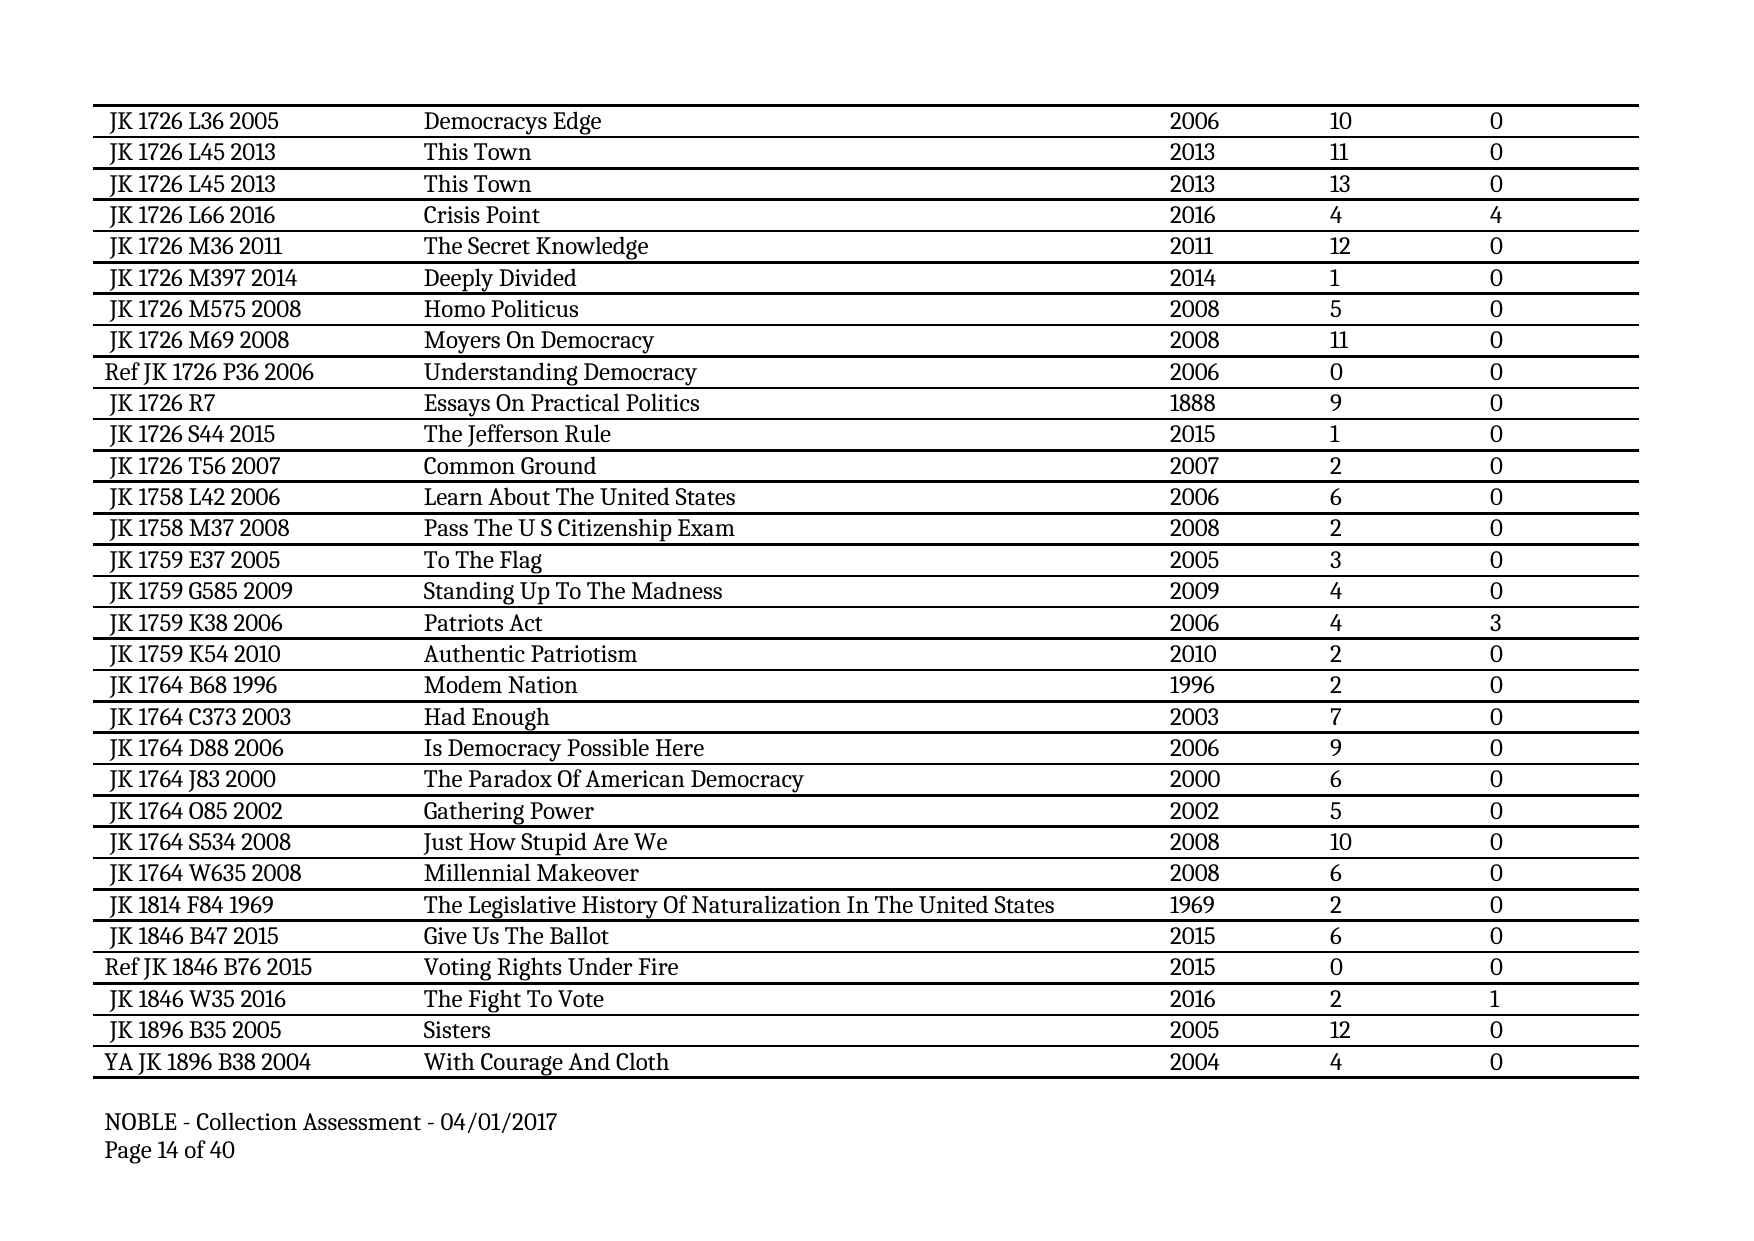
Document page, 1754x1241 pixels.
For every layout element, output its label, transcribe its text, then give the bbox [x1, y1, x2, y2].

table_cell With Courage And Cloth [413, 1047, 1159, 1076]
table_cell 2015 [1159, 922, 1319, 951]
table_cell 10 [1319, 107, 1478, 136]
table_cell 2010 [1159, 640, 1319, 668]
table_cell 0 [1479, 734, 1638, 763]
table_cell 0 [1479, 703, 1638, 731]
table_cell 5 [1319, 295, 1478, 324]
table_cell 0 [1319, 358, 1478, 386]
table_cell 4 [1319, 608, 1478, 637]
table_cell The Paradox Of American Democracy [413, 765, 1159, 794]
table_cell Moyers On Democracy [413, 326, 1159, 355]
table_cell 2014 [1159, 264, 1319, 292]
table_cell JK 1814 F84 1969 [93, 891, 412, 919]
table_cell 2008 [1159, 326, 1319, 355]
table_cell Sisters [413, 1016, 1159, 1045]
table_cell The Secret Knowledge [413, 232, 1159, 261]
table_cell Democracys Edge [413, 107, 1159, 136]
table_cell 6 [1319, 922, 1478, 951]
table_cell 2000 [1159, 765, 1319, 794]
table_cell 2008 [1159, 295, 1319, 324]
table_cell 2016 [1159, 985, 1319, 1013]
table_cell 4 [1319, 577, 1478, 606]
table_cell JK 1726 T56 2007 [93, 452, 412, 480]
table_cell JK 1726 M575 2008 [93, 295, 412, 324]
table_cell 11 [1319, 326, 1478, 355]
table_cell 2 [1319, 640, 1478, 668]
table_cell JK 1759 E37 2005 [93, 546, 412, 574]
table_cell 2 [1319, 671, 1478, 700]
table_cell 2007 [1159, 452, 1319, 480]
table_cell Learn About The United States [413, 483, 1159, 512]
table_cell 2 [1319, 452, 1478, 480]
table_cell JK 1726 L45 2013 [93, 138, 412, 167]
table_cell JK 1759 G585 2009 [93, 577, 412, 606]
table_cell Had Enough [413, 703, 1159, 731]
table_cell 2003 [1159, 703, 1319, 731]
table_cell 2006 [1159, 483, 1319, 512]
table_cell 3 [1319, 546, 1478, 574]
table_cell JK 1726 L45 2013 [93, 170, 412, 198]
table_cell 2015 [1159, 953, 1319, 982]
table_cell Authentic Patriotism [413, 640, 1159, 668]
table_cell 2 [1319, 891, 1478, 919]
table_cell 0 [1479, 891, 1638, 919]
table_cell 2006 [1159, 107, 1319, 136]
table_cell 0 [1479, 358, 1638, 386]
table_cell JK 1846 W35 2016 [93, 985, 412, 1013]
table_cell The Fight To Vote [413, 985, 1159, 1013]
table_cell 4 [1319, 1047, 1478, 1076]
table_cell 0 [1479, 515, 1638, 543]
table_cell JK 1764 B68 1996 [93, 671, 412, 700]
table_cell JK 1764 D88 2006 [93, 734, 412, 763]
table_cell 2005 [1159, 546, 1319, 574]
table_cell 1996 [1159, 671, 1319, 700]
table_cell 6 [1319, 859, 1478, 888]
table_cell The Legislative History Of Naturalization In The United States [413, 891, 1159, 919]
table_cell 4 [1319, 201, 1478, 229]
table_cell 2011 [1159, 232, 1319, 261]
table_cell 1 [1319, 420, 1478, 449]
table_cell YA JK 1896 B38 2004 [93, 1047, 412, 1076]
table_cell 2015 [1159, 420, 1319, 449]
table_cell Patriots Act [413, 608, 1159, 637]
table_cell 0 [1479, 483, 1638, 512]
table_cell 0 [1479, 264, 1638, 292]
table_cell 0 [1479, 1047, 1638, 1076]
table_cell To The Flag [413, 546, 1159, 574]
table_cell JK 1846 B47 2015 [93, 922, 412, 951]
table_cell 6 [1319, 483, 1478, 512]
table_cell Deeply Divided [413, 264, 1159, 292]
table_cell 2006 [1159, 358, 1319, 386]
table_cell 11 [1319, 138, 1478, 167]
table_cell JK 1759 K54 2010 [93, 640, 412, 668]
table_cell 3 [1479, 608, 1638, 637]
table_cell 0 [1479, 546, 1638, 574]
table_cell Ref JK 1846 B76 2015 [93, 953, 412, 982]
table_cell 13 [1319, 170, 1478, 198]
table_cell JK 1764 O85 2002 [93, 797, 412, 825]
table_cell 0 [1479, 1016, 1638, 1045]
table_cell JK 1758 L42 2006 [93, 483, 412, 512]
table_cell 0 [1479, 577, 1638, 606]
table_cell 2009 [1159, 577, 1319, 606]
table_cell Understanding Democracy [413, 358, 1159, 386]
table_cell The Jefferson Rule [413, 420, 1159, 449]
table_cell 0 [1479, 671, 1638, 700]
table_cell 2008 [1159, 859, 1319, 888]
table_cell 0 [1479, 922, 1638, 951]
table_cell 0 [1479, 452, 1638, 480]
table_cell 2006 [1159, 608, 1319, 637]
table_cell Ref JK 1726 P36 2006 [93, 358, 412, 386]
table_cell 0 [1479, 295, 1638, 324]
table_cell JK 1726 M36 2011 [93, 232, 412, 261]
table_cell 2002 [1159, 797, 1319, 825]
table_cell 1888 [1159, 389, 1319, 418]
table_cell 0 [1479, 138, 1638, 167]
table_cell 0 [1479, 828, 1638, 857]
table_cell JK 1764 S534 2008 [93, 828, 412, 857]
table_cell 0 [1479, 953, 1638, 982]
table_cell 0 [1479, 797, 1638, 825]
table_cell 0 [1479, 859, 1638, 888]
table_cell 0 [1479, 389, 1638, 418]
table_cell Crisis Point [413, 201, 1159, 229]
table_cell This Town [413, 170, 1159, 198]
table_cell 7 [1319, 703, 1478, 731]
table_cell Homo Politicus [413, 295, 1159, 324]
table_cell Standing Up To The Madness [413, 577, 1159, 606]
table_cell Millennial Makeover [413, 859, 1159, 888]
table_cell Modem Nation [413, 671, 1159, 700]
table_cell JK 1896 B35 2005 [93, 1016, 412, 1045]
table_cell Just How Stupid Are We [413, 828, 1159, 857]
table_cell Common Ground [413, 452, 1159, 480]
table_cell 12 [1319, 232, 1478, 261]
table_cell 1969 [1159, 891, 1319, 919]
table_cell 0 [1479, 170, 1638, 198]
table_cell JK 1764 J83 2000 [93, 765, 412, 794]
table_cell 2008 [1159, 828, 1319, 857]
table_cell JK 1764 C373 2003 [93, 703, 412, 731]
table_cell 2 [1319, 985, 1478, 1013]
table_cell JK 1726 R7 [93, 389, 412, 418]
table_cell 4 [1479, 201, 1638, 229]
table_cell 2016 [1159, 201, 1319, 229]
table_cell JK 1726 L66 2016 [93, 201, 412, 229]
table_cell Gathering Power [413, 797, 1159, 825]
table_cell 0 [1479, 420, 1638, 449]
table_cell 0 [1479, 640, 1638, 668]
table_cell JK 1759 K38 2006 [93, 608, 412, 637]
table_cell Pass The U S Citizenship Exam [413, 515, 1159, 543]
table_cell JK 1726 S44 2015 [93, 420, 412, 449]
table_cell 2008 [1159, 515, 1319, 543]
table_cell Voting Rights Under Fire [413, 953, 1159, 982]
table_cell 0 [1479, 232, 1638, 261]
table_cell 9 [1319, 389, 1478, 418]
table_cell 12 [1319, 1016, 1478, 1045]
table_cell JK 1726 M69 2008 [93, 326, 412, 355]
table_cell 0 [1479, 107, 1638, 136]
table_cell JK 1764 W635 2008 [93, 859, 412, 888]
table_cell 2 [1319, 515, 1478, 543]
table_cell 6 [1319, 765, 1478, 794]
table_cell 2006 [1159, 734, 1319, 763]
table_cell 10 [1319, 828, 1478, 857]
table_cell JK 1758 M37 2008 [93, 515, 412, 543]
table_cell 2004 [1159, 1047, 1319, 1076]
table_cell Essays On Practical Politics [413, 389, 1159, 418]
table_cell 9 [1319, 734, 1478, 763]
table_cell 2013 [1159, 170, 1319, 198]
table_cell 0 [1479, 765, 1638, 794]
table_cell 1 [1479, 985, 1638, 1013]
table_cell JK 1726 L36 2005 [93, 107, 412, 136]
table_cell 1 [1319, 264, 1478, 292]
table_cell This Town [413, 138, 1159, 167]
table_cell Is Democracy Possible Here [413, 734, 1159, 763]
table_cell Give Us The Ballot [413, 922, 1159, 951]
table_cell 2005 [1159, 1016, 1319, 1045]
table_cell 0 [1319, 953, 1478, 982]
table_cell JK 1726 M397 2014 [93, 264, 412, 292]
table_cell 5 [1319, 797, 1478, 825]
table_cell 0 [1479, 326, 1638, 355]
table_cell 2013 [1159, 138, 1319, 167]
